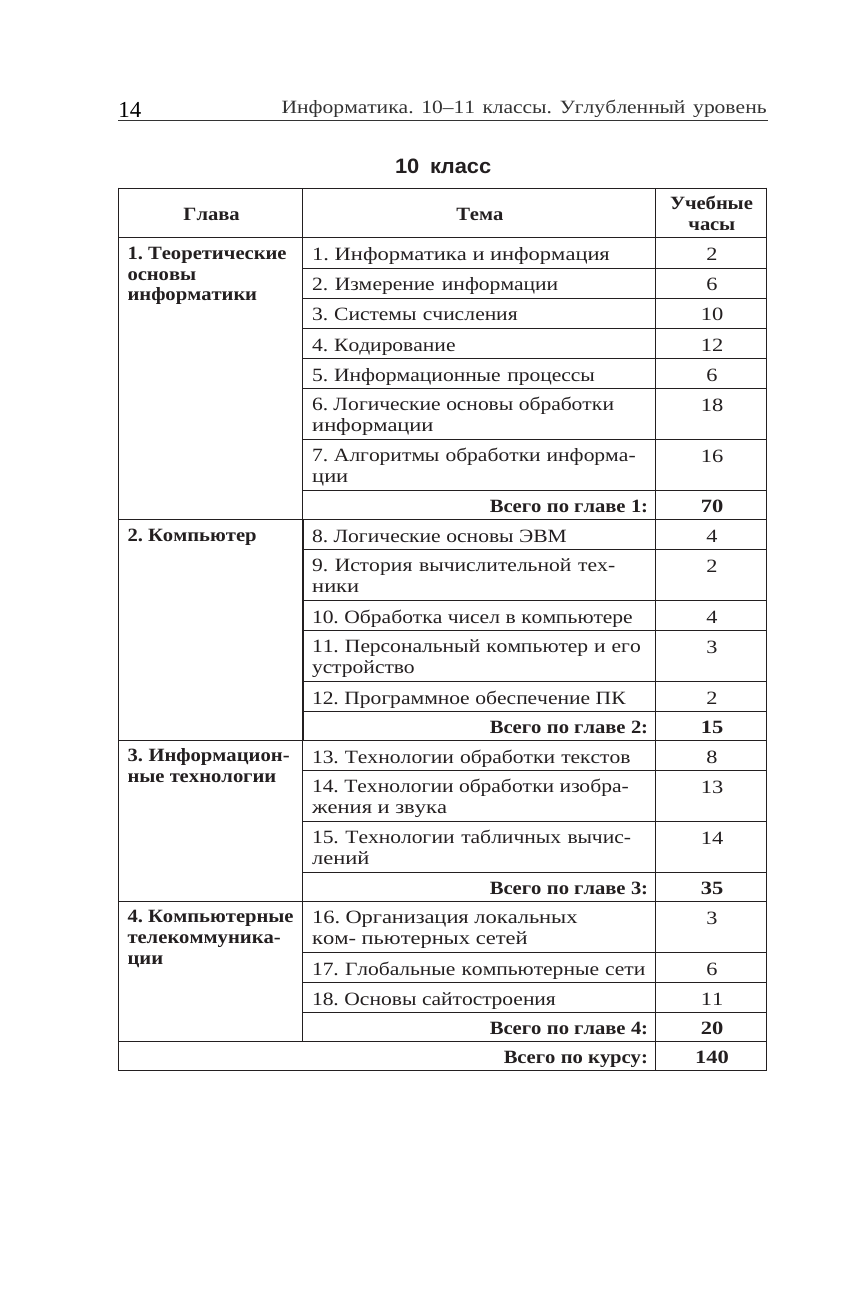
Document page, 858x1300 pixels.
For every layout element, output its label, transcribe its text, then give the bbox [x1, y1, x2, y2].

table_cell 7. Алгоритмы обработки информа- ции [303, 440, 655, 490]
table_cell 35 [656, 873, 766, 901]
table_cell 16 [656, 440, 766, 490]
table_cell 16. Организация локальных ком- пьютерных сетей [303, 902, 655, 952]
table_cell 6 [656, 953, 766, 982]
table_cell 2 [656, 238, 766, 267]
table_cell 6 [656, 269, 766, 297]
table_cell 2 [656, 550, 766, 600]
table_cell 14 [656, 822, 766, 872]
table_cell 3 [656, 631, 766, 681]
table_cell 14. Технологии обработки изобра- жения и звука [303, 771, 655, 821]
table_cell 9. История вычислительной тех- ники [304, 550, 655, 600]
table_cell 4. Компьютерные телекоммуника- ции [119, 902, 302, 1041]
table_cell 11 [656, 983, 766, 1012]
table_cell 3 [656, 902, 766, 952]
table_cell 4. Кодирование [303, 329, 655, 358]
table_cell Всего по главе 4: [303, 1013, 655, 1041]
table_cell 2 [656, 682, 766, 711]
table_cell 70 [656, 491, 766, 519]
table_cell 2. Измерение информации [303, 269, 655, 297]
table_cell 12. Программное обеспечение ПК [304, 682, 655, 711]
table_cell Всего по главе 3: [303, 873, 655, 901]
table_cell Всего по главе 2: [304, 712, 655, 740]
table_header Глава [119, 189, 302, 237]
table_cell 10. Обработка чисел в компьютере [304, 601, 655, 630]
table_cell Всего по курсу: [119, 1042, 655, 1070]
table_cell 6. Логические основы обработки информации [303, 389, 655, 439]
table_cell 20 [656, 1013, 766, 1041]
table_cell 3. Системы счисления [303, 299, 655, 328]
table_cell 1. Информатика и информация [303, 238, 655, 267]
table_cell 140 [656, 1042, 766, 1070]
table_cell 1. Теоретические основы информатики [119, 238, 302, 519]
table_cell 17. Глобальные компьютерные сети [303, 953, 655, 982]
table_cell 3. Информацион- ные технологии [119, 741, 302, 901]
subtitle 10 класс [395, 154, 786, 178]
table_cell 6 [656, 359, 766, 388]
table_cell 11. Персональный компьютер и его устройство [304, 631, 655, 681]
table_cell 4 [656, 601, 766, 630]
table_cell 18 [656, 389, 766, 439]
table_cell Всего по главе 1: [303, 491, 655, 519]
table_cell 5. Информационные процессы [303, 359, 655, 388]
table_cell 8 [656, 741, 766, 770]
table_cell 2. Компьютер [119, 520, 302, 740]
table_cell 15. Технологии табличных вычис- лений [303, 822, 655, 872]
table_cell 10 [656, 299, 766, 328]
table_cell 4 [656, 520, 766, 549]
table_cell 13. Технологии обработки текстов [303, 741, 655, 770]
table_cell 13 [656, 771, 766, 821]
table_cell 18. Основы сайтостроения [303, 983, 655, 1012]
table_header Тема [303, 189, 655, 237]
table_header Учебные часы [656, 189, 766, 237]
table_cell 15 [656, 712, 766, 740]
table_cell 12 [656, 329, 766, 358]
table_cell 8. Логические основы ЭВМ [304, 520, 655, 549]
